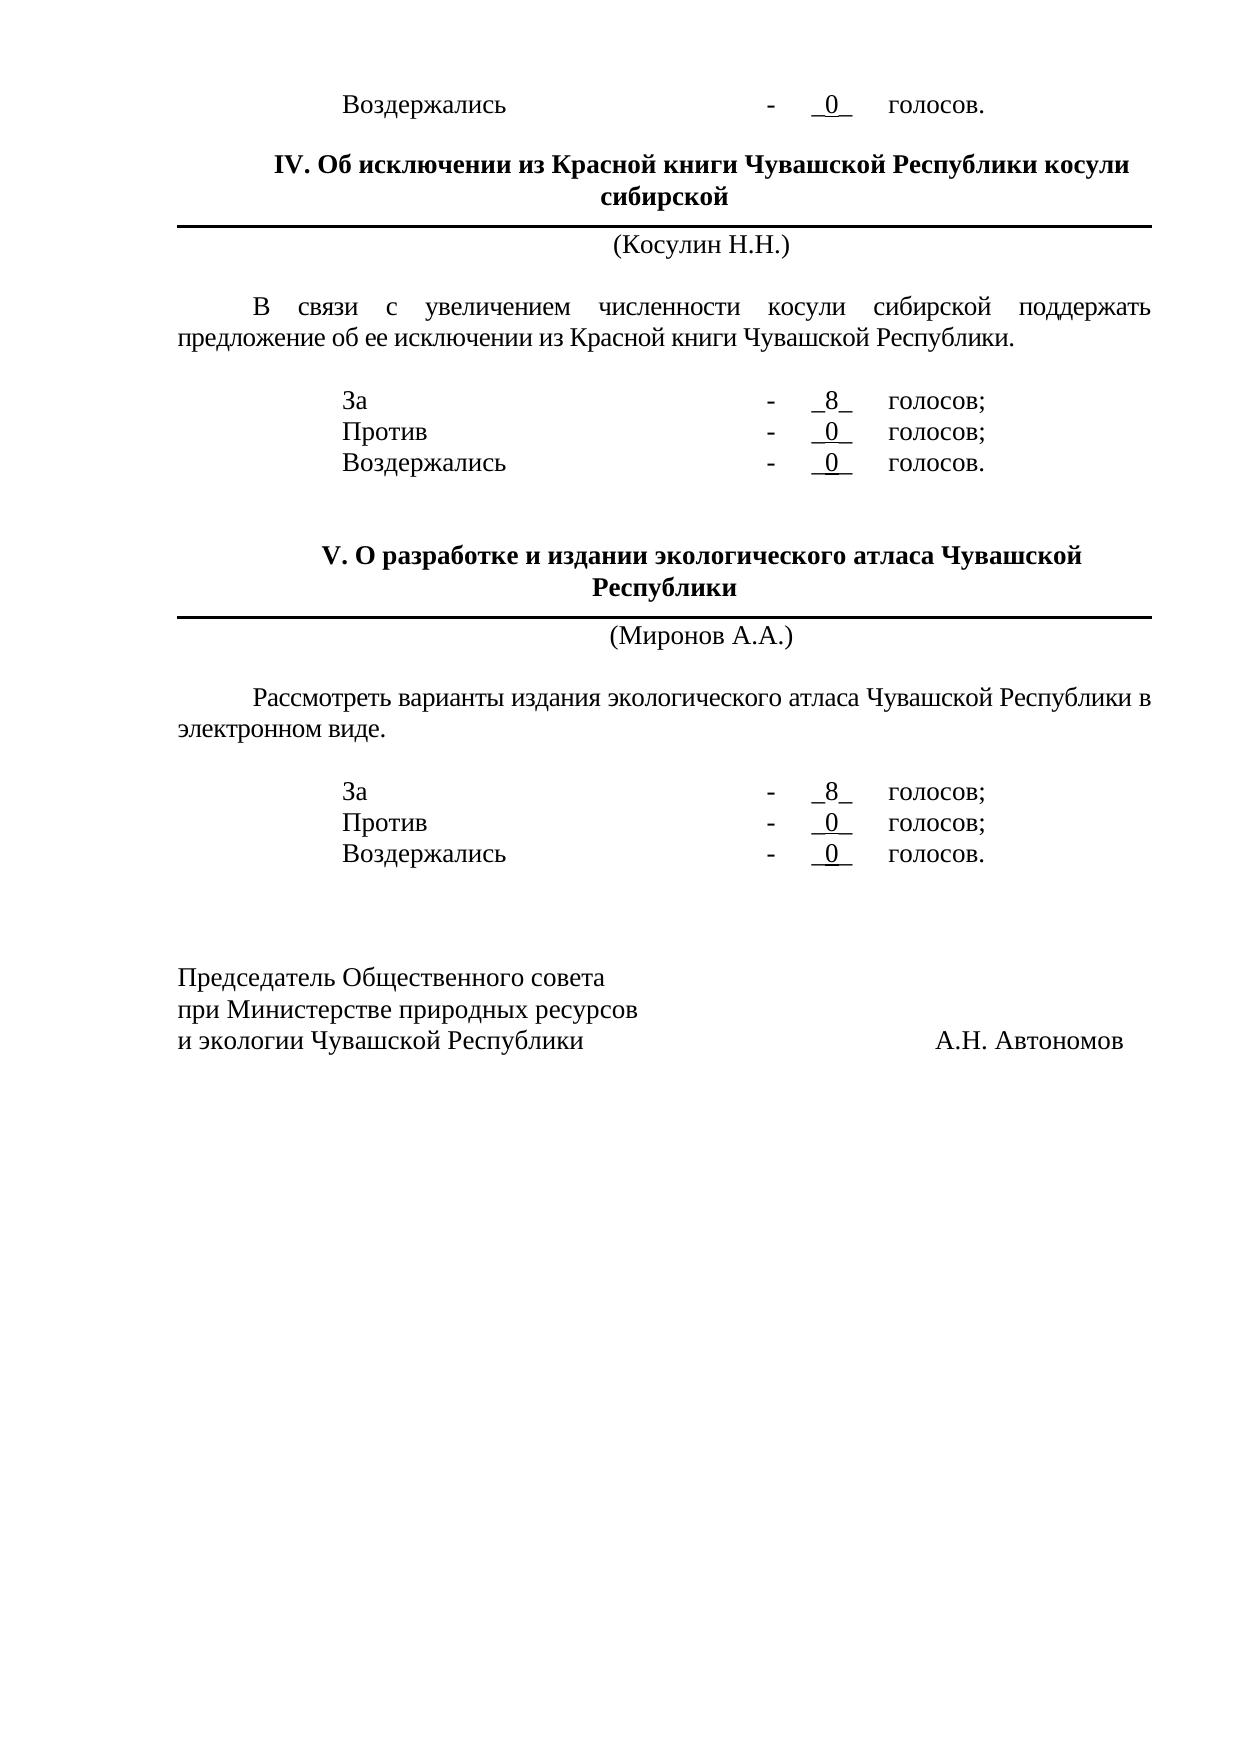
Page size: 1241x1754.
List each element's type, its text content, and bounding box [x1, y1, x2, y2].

table_header За [331, 775, 755, 806]
table_cell - [755, 806, 787, 837]
table_cell Против [331, 415, 755, 446]
text Рассмотреть варианты издания экологического атласа Чувашской Республики в электронном виде. [177, 681, 1152, 743]
table_cell голосов. [877, 837, 998, 868]
table_header За [331, 384, 755, 415]
text при Министерстве природных ресурсов [177, 993, 1152, 1024]
table_cell голосов; [877, 415, 998, 446]
table_header - [755, 775, 787, 806]
table_cell - [755, 446, 787, 477]
table_cell - [755, 89, 787, 120]
text Председатель Общественного совета [177, 962, 1152, 993]
table_cell - [755, 837, 787, 868]
text (Косулин Н.Н.) [177, 228, 1152, 259]
table_cell Против [331, 806, 755, 837]
table_cell _0_ [787, 837, 877, 868]
table_cell _0_ [787, 446, 877, 477]
table_cell голосов. [877, 446, 998, 477]
text (Миронов А.А.) [177, 619, 1152, 650]
table_cell _0_ [787, 415, 877, 446]
table_header _8_ [787, 384, 877, 415]
text В связи с увеличением численности косули сибирской поддержать предложение об ее исключении из Красной книги Чувашской Республики. [177, 290, 1152, 353]
table_header - [755, 384, 787, 415]
table_cell голосов; [877, 806, 998, 837]
table_cell Воздержались [331, 837, 755, 868]
text V. О разработке и издании экологического атласа Чувашской Республики [177, 539, 1152, 602]
table_cell _0_ [787, 89, 877, 120]
table_header _8_ [787, 775, 877, 806]
table_header голосов; [877, 384, 998, 415]
table_cell - [755, 415, 787, 446]
table_cell _0_ [787, 806, 877, 837]
text IV. Об исключении из Красной книги Чувашской Республики косули сибирской [177, 148, 1152, 211]
text и экологии Чувашской Республики А.Н. Автономов [177, 1024, 1152, 1055]
table_cell голосов. [877, 89, 998, 120]
table_header голосов; [877, 775, 998, 806]
table_cell Воздержались [331, 446, 755, 477]
table_cell Воздержались [331, 89, 755, 120]
